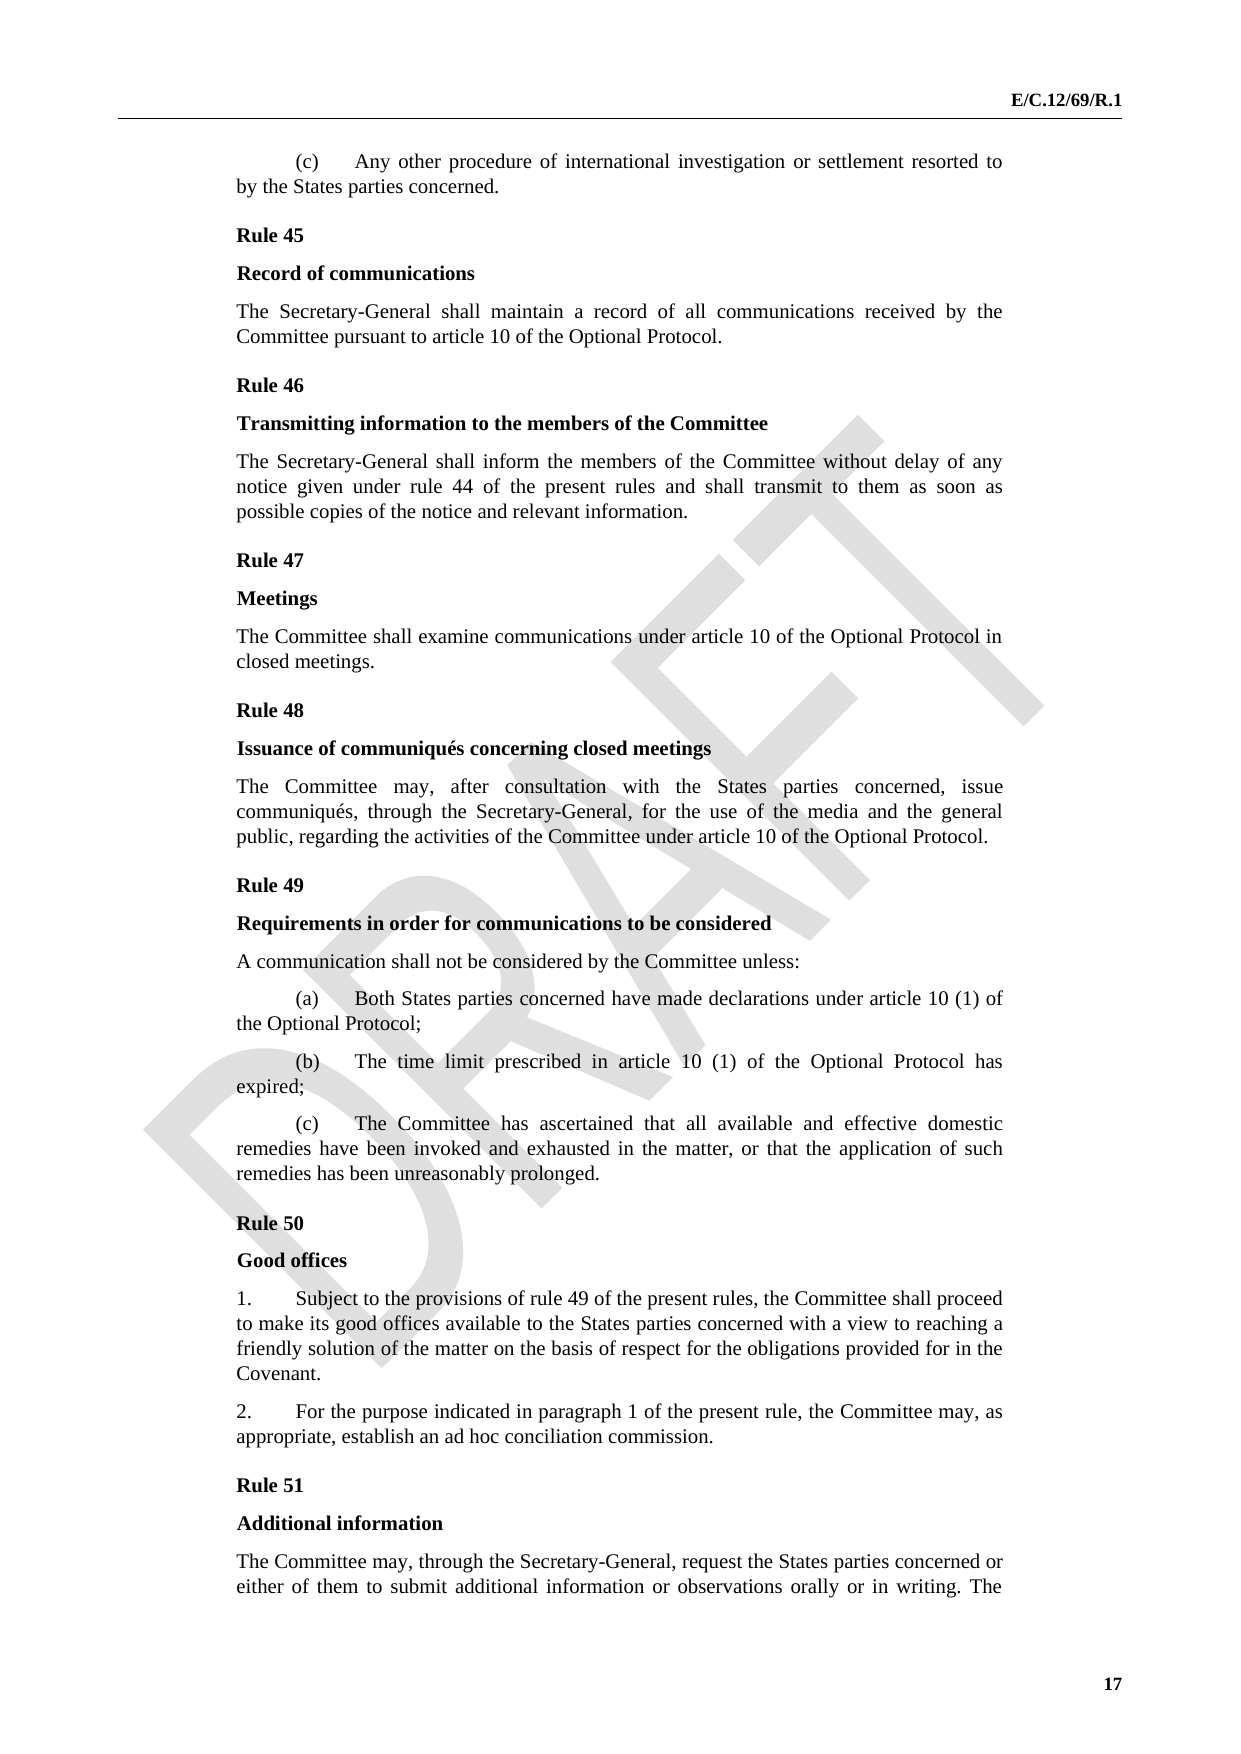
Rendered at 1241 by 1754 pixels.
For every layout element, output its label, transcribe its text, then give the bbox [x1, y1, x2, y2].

text The Committee may, after consultation with the States parties concerned, issue communiqués, through the Secretary-General, for the use of the media and the general public, regarding the activities of the Committee under article 10 of the Optional Protocol. [236, 773, 1004, 848]
text (c) Any other procedure of international investigation or settlement resorted to by the States parties concerned. [236, 148, 1004, 198]
text (b) The time limit prescribed in article 10 (1) of the Optional Protocol has expired; [236, 1048, 1004, 1098]
text Issuance of communiqués concerning closed meetings [118, 735, 1003, 760]
text The Secretary-General shall inform the members of the Committee without delay of any notice given under rule 44 of the present rules and shall transmit to them as soon as possible copies of the notice and relevant information. [236, 448, 1004, 523]
text Rule 48 [118, 698, 1004, 723]
text A communication shall not be considered by the Committee unless: [236, 948, 1004, 973]
text (a) Both States parties concerned have made declarations under article 10 (1) of the Optional Protocol; [236, 985, 1004, 1035]
text Transmitting information to the members of the Committee [118, 410, 1003, 435]
text The Committee shall examine communications under article 10 of the Optional Protocol in closed meetings. [236, 623, 1004, 673]
text Rule 47 [118, 548, 1004, 573]
text Additional information [118, 1510, 1003, 1535]
text Record of communications [118, 260, 1003, 285]
text (c) The Committee has ascertained that all available and effective domestic remedies have been invoked and exhausted in the matter, or that the application of such remedies has been unreasonably prolonged. [236, 1110, 1004, 1185]
text The Secretary-General shall maintain a record of all communications received by the Committee pursuant to article 10 of the Optional Protocol. [236, 298, 1004, 348]
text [236, 1548, 1004, 1598]
text Good offices [118, 1248, 1003, 1273]
text Requirements in order for communications to be considered [118, 910, 1003, 935]
text Rule 49 [118, 873, 1004, 898]
text Rule 46 [118, 373, 1004, 398]
text Rule 50 [118, 1210, 1004, 1235]
text Rule 45 [118, 223, 1004, 248]
text 2. For the purpose indicated in paragraph 1 of the present rule, the Committee may, as appropriate, establish an ad hoc conciliation commission. [236, 1398, 1004, 1448]
text Meetings [118, 585, 1003, 610]
text Rule 51 [118, 1473, 1004, 1498]
text 1. Subject to the provisions of rule 49 of the present rules, the Committee shall proceed to make its good offices available to the States parties concerned with a view to reaching a friendly solution of the matter on the basis of respect for the obligations provided for in the Covenant. [236, 1285, 1004, 1385]
